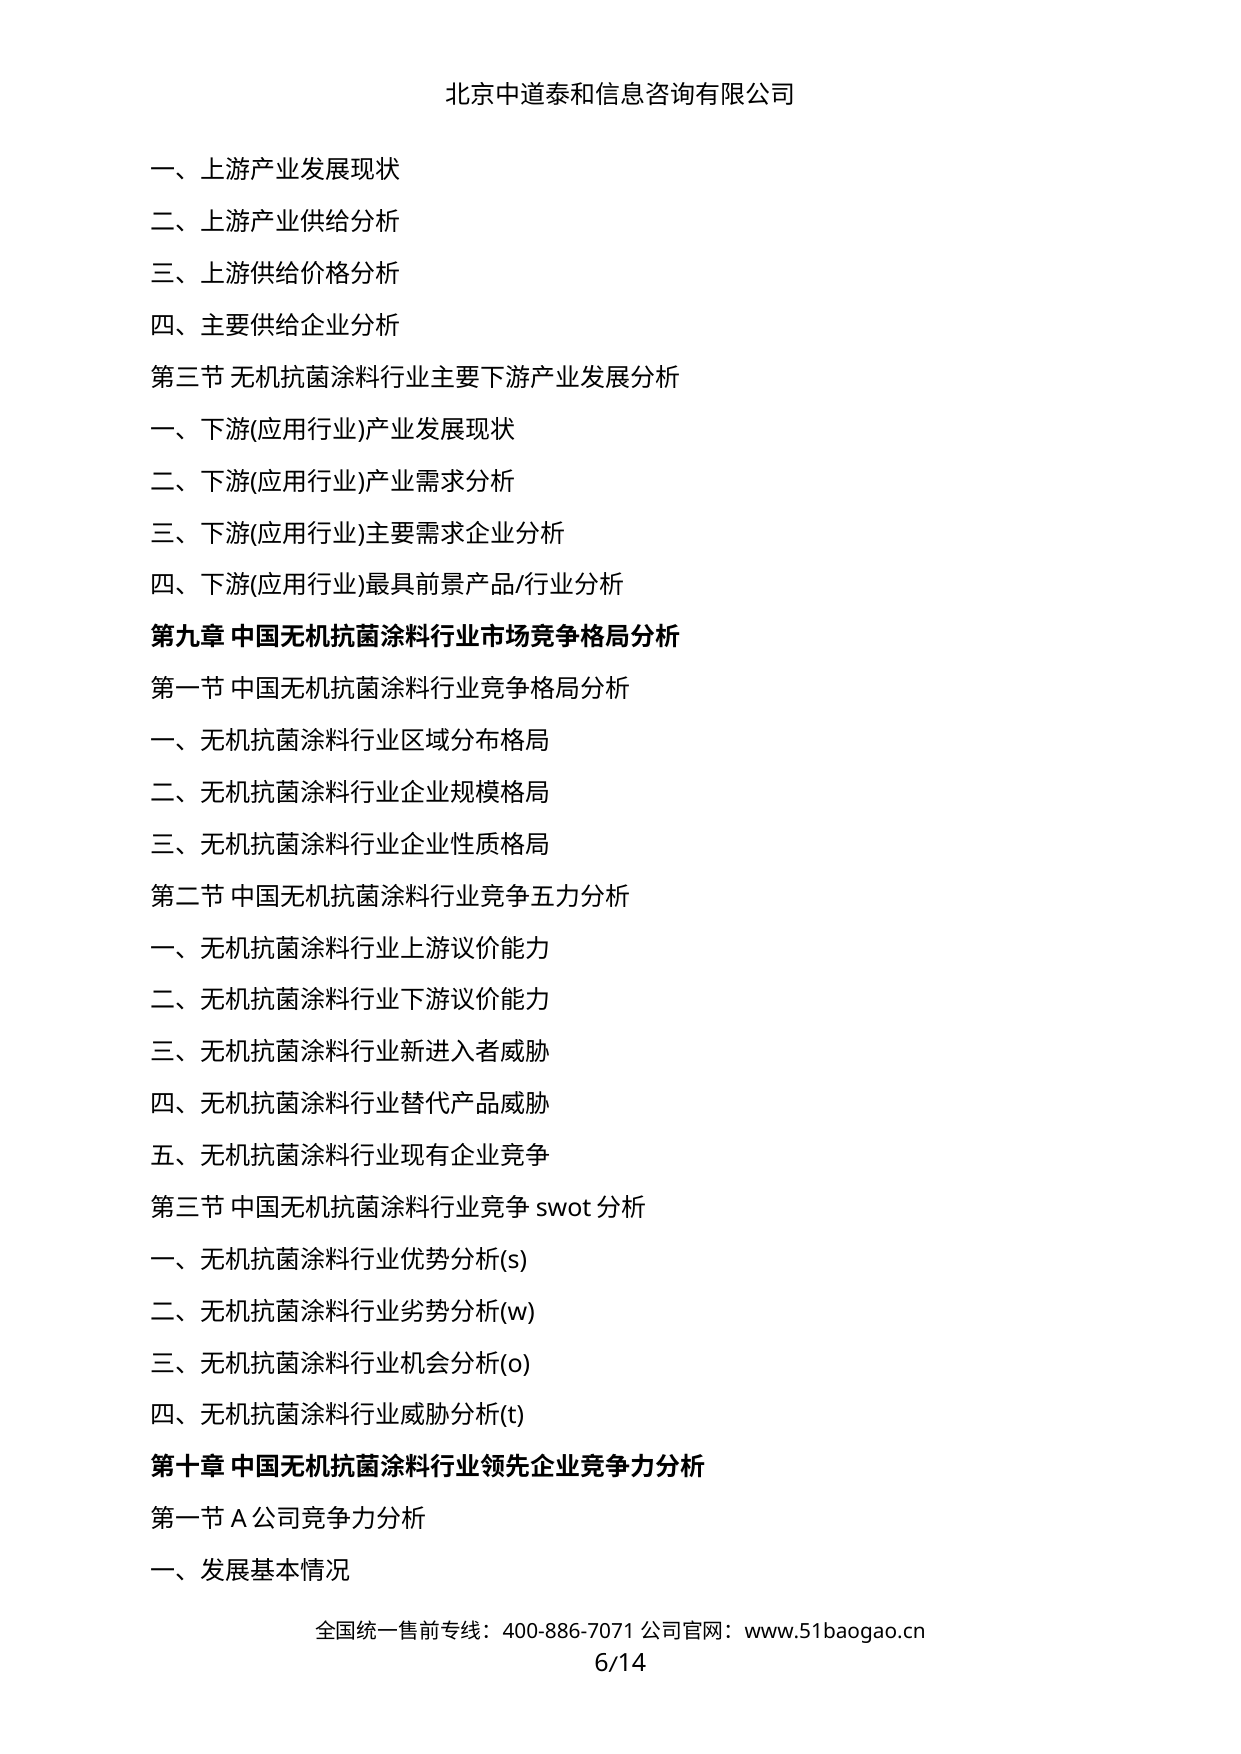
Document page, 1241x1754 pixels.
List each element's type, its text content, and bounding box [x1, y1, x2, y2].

text 第一节 A公司竞争力分析 [150, 1499, 1090, 1535]
text 第二节 中国无机抗菌涂料行业竞争五力分析 [150, 876, 1090, 912]
text 二、无机抗菌涂料行业企业规模格局 [150, 772, 1090, 809]
text 二、无机抗菌涂料行业劣势分析(w) [150, 1291, 1090, 1327]
text 四、主要供给企业分析 [150, 306, 1090, 342]
text 一、上游产业发展现状 [150, 150, 1090, 186]
text 三、无机抗菌涂料行业企业性质格局 [150, 824, 1090, 861]
text 四、无机抗菌涂料行业威胁分析(t) [150, 1395, 1090, 1431]
text 第一节 中国无机抗菌涂料行业竞争格局分析 [150, 669, 1090, 705]
text 第九章 中国无机抗菌涂料行业市场竞争格局分析 [150, 617, 1090, 653]
text 第十章 中国无机抗菌涂料行业领先企业竞争力分析 [150, 1447, 1090, 1483]
text 二、无机抗菌涂料行业下游议价能力 [150, 980, 1090, 1016]
text 三、上游供给价格分析 [150, 254, 1090, 290]
text 一、无机抗菌涂料行业优势分析(s) [150, 1239, 1090, 1276]
text 四、无机抗菌涂料行业替代产品威胁 [150, 1084, 1090, 1120]
text 二、下游(应用行业)产业需求分析 [150, 461, 1090, 497]
text 三、无机抗菌涂料行业新进入者威胁 [150, 1032, 1090, 1068]
text 四、下游(应用行业)最具前景产品/行业分析 [150, 565, 1090, 601]
text 三、无机抗菌涂料行业机会分析(o) [150, 1343, 1090, 1379]
text 第三节 中国无机抗菌涂料行业竞争swot分析 [150, 1187, 1090, 1224]
text 第三节 无机抗菌涂料行业主要下游产业发展分析 [150, 357, 1090, 394]
text 一、发展基本情况 [150, 1551, 1090, 1587]
text 三、下游(应用行业)主要需求企业分析 [150, 513, 1090, 549]
text 五、无机抗菌涂料行业现有企业竞争 [150, 1136, 1090, 1172]
text 一、无机抗菌涂料行业区域分布格局 [150, 721, 1090, 757]
text 一、下游(应用行业)产业发展现状 [150, 409, 1090, 446]
text 二、上游产业供给分析 [150, 202, 1090, 238]
text 一、无机抗菌涂料行业上游议价能力 [150, 928, 1090, 964]
